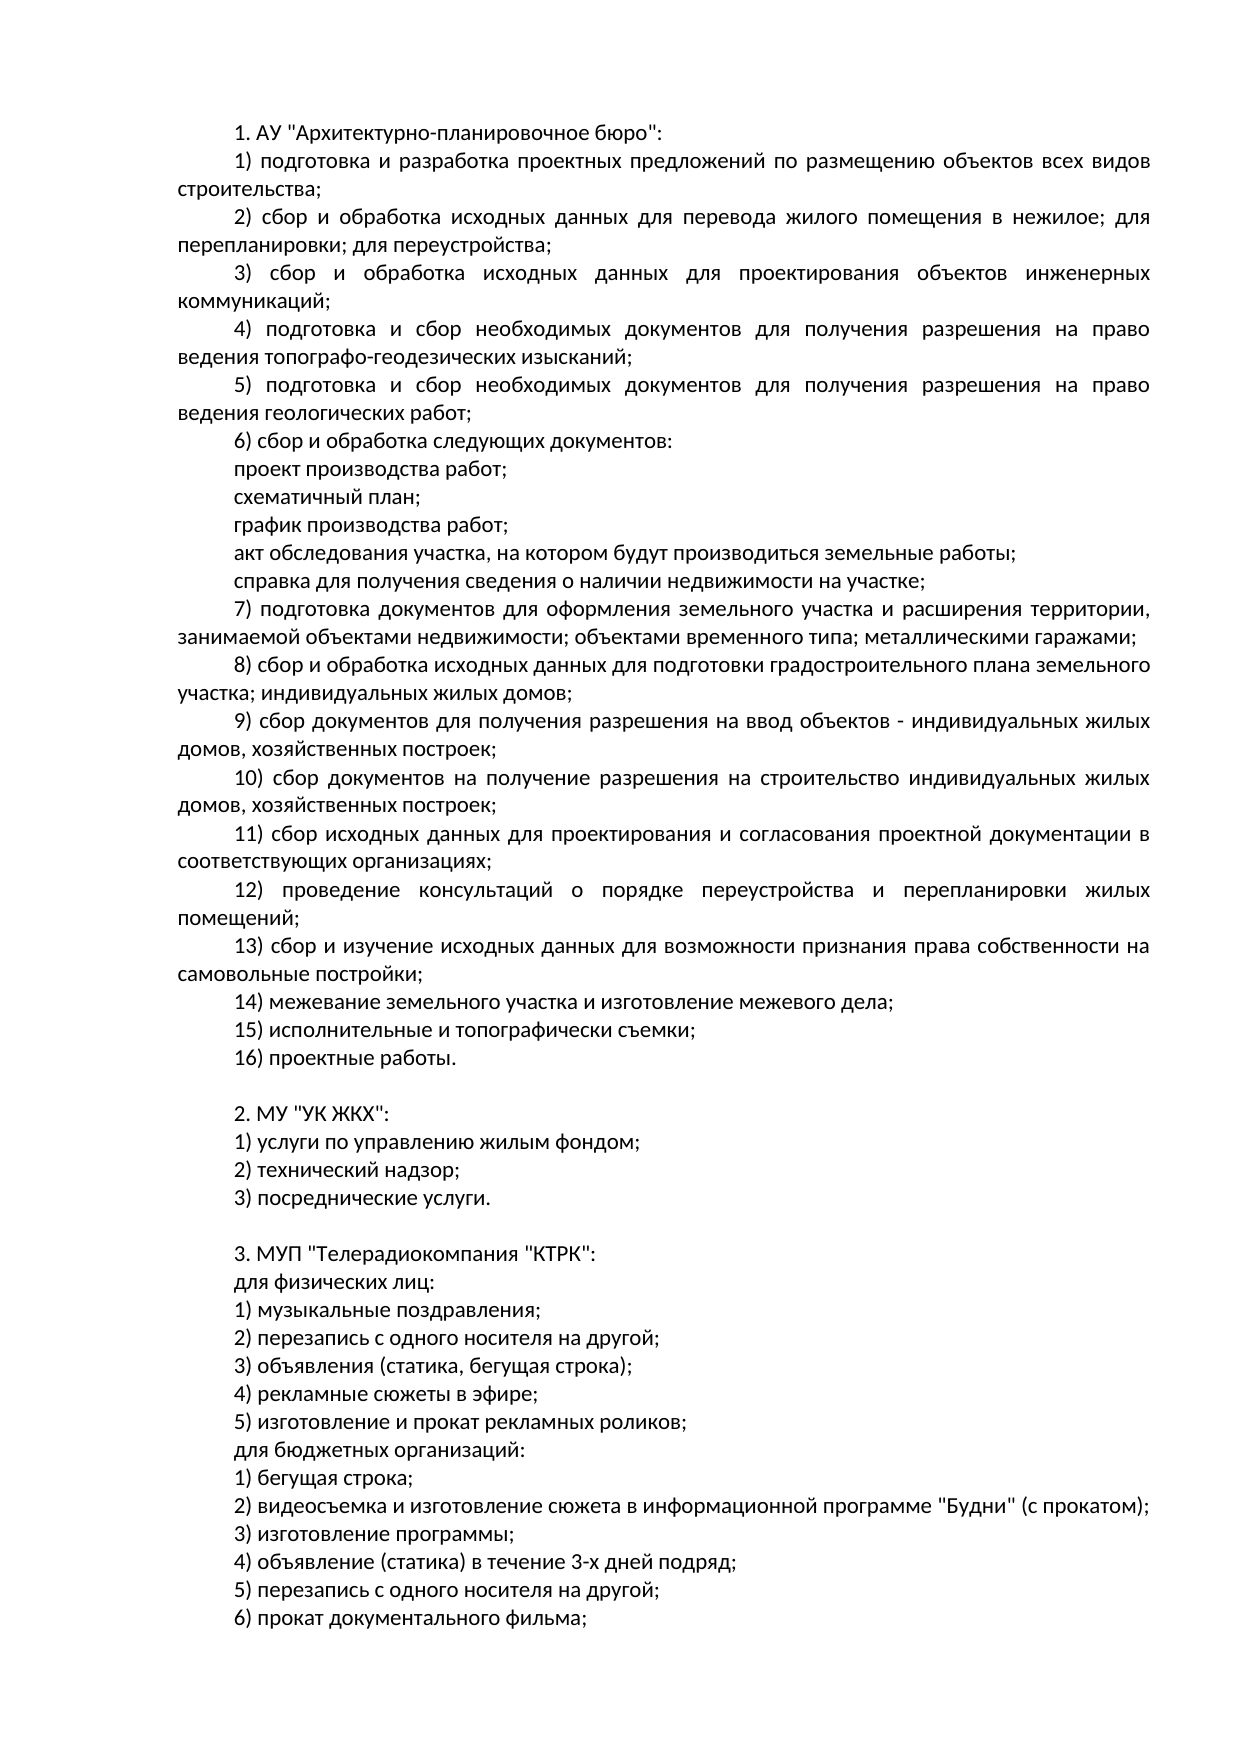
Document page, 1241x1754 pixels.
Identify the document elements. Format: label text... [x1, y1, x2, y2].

text 12) проведение консультаций о порядке переустройства и перепланировки жилых помещений; [177, 875, 1152, 931]
text 13) сбор и изучение исходных данных для возможности признания права собственности на самовольные постройки; [177, 931, 1152, 987]
text 14) межевание земельного участка и изготовление межевого дела; [177, 987, 1152, 1015]
text 1) бегущая строка; [177, 1463, 1152, 1491]
text 15) исполнительные и топографически съемки; [177, 1015, 1152, 1043]
text 2) сбор и обработка исходных данных для перевода жилого помещения в нежилое; для перепланировки; для переустройства; [177, 202, 1152, 258]
text 11) сбор исходных данных для проектирования и согласования проектной документации в соответствующих организациях; [177, 819, 1152, 875]
text 2) видеосъемка и изготовление сюжета в информационной программе "Будни" (с прокатом); [177, 1491, 1152, 1519]
text 1) подготовка и разработка проектных предложений по размещению объектов всех видов строительства; [177, 146, 1152, 202]
text 5) изготовление и прокат рекламных роликов; [177, 1407, 1152, 1435]
text 3) объявления (статика, бегущая строка); [177, 1351, 1152, 1379]
text график производства работ; [177, 510, 1152, 538]
text 4) подготовка и сбор необходимых документов для получения разрешения на право ведения топографо-геодезических изысканий; [177, 314, 1152, 370]
text 3) сбор и обработка исходных данных для проектирования объектов инженерных коммуникаций; [177, 258, 1152, 314]
text 1. АУ "Архитектурно-планировочное бюро": [177, 118, 1152, 146]
text 3. МУП "Телерадиокомпания "КТРК": [177, 1239, 1152, 1267]
text 3) изготовление программы; [177, 1519, 1152, 1547]
text 1) музыкальные поздравления; [177, 1295, 1152, 1323]
text 4) объявление (статика) в течение 3-х дней подряд; [177, 1547, 1152, 1575]
text 2. МУ "УК ЖКХ": [177, 1099, 1152, 1127]
text схематичный план; [177, 482, 1152, 510]
text 6) прокат документального фильма; [177, 1603, 1152, 1631]
text справка для получения сведения о наличии недвижимости на участке; [177, 566, 1152, 594]
text проект производства работ; [177, 454, 1152, 482]
text 4) рекламные сюжеты в эфире; [177, 1379, 1152, 1407]
text 16) проектные работы. [177, 1043, 1152, 1071]
text 2) перезапись с одного носителя на другой; [177, 1323, 1152, 1351]
text 3) посреднические услуги. [177, 1183, 1152, 1211]
text 2) технический надзор; [177, 1155, 1152, 1183]
text для бюджетных организаций: [177, 1435, 1152, 1463]
text 5) подготовка и сбор необходимых документов для получения разрешения на право ведения геологических работ; [177, 370, 1152, 426]
text 5) перезапись с одного носителя на другой; [177, 1575, 1152, 1603]
text акт обследования участка, на котором будут производиться земельные работы; [177, 538, 1152, 566]
text для физических лиц: [177, 1267, 1152, 1295]
text 10) сбор документов на получение разрешения на строительство индивидуальных жилых домов, хозяйственных построек; [177, 763, 1152, 819]
text 6) сбор и обработка следующих документов: [177, 426, 1152, 454]
text 7) подготовка документов для оформления земельного участка и расширения территории, занимаемой объектами недвижимости; объектами временного типа; металлическими гаражами; [177, 594, 1152, 651]
text 1) услуги по управлению жилым фондом; [177, 1127, 1152, 1155]
text 8) сбор и обработка исходных данных для подготовки градостроительного плана земельного участка; индивидуальных жилых домов; [177, 651, 1152, 707]
text 9) сбор документов для получения разрешения на ввод объектов - индивидуальных жилых домов, хозяйственных построек; [177, 707, 1152, 763]
